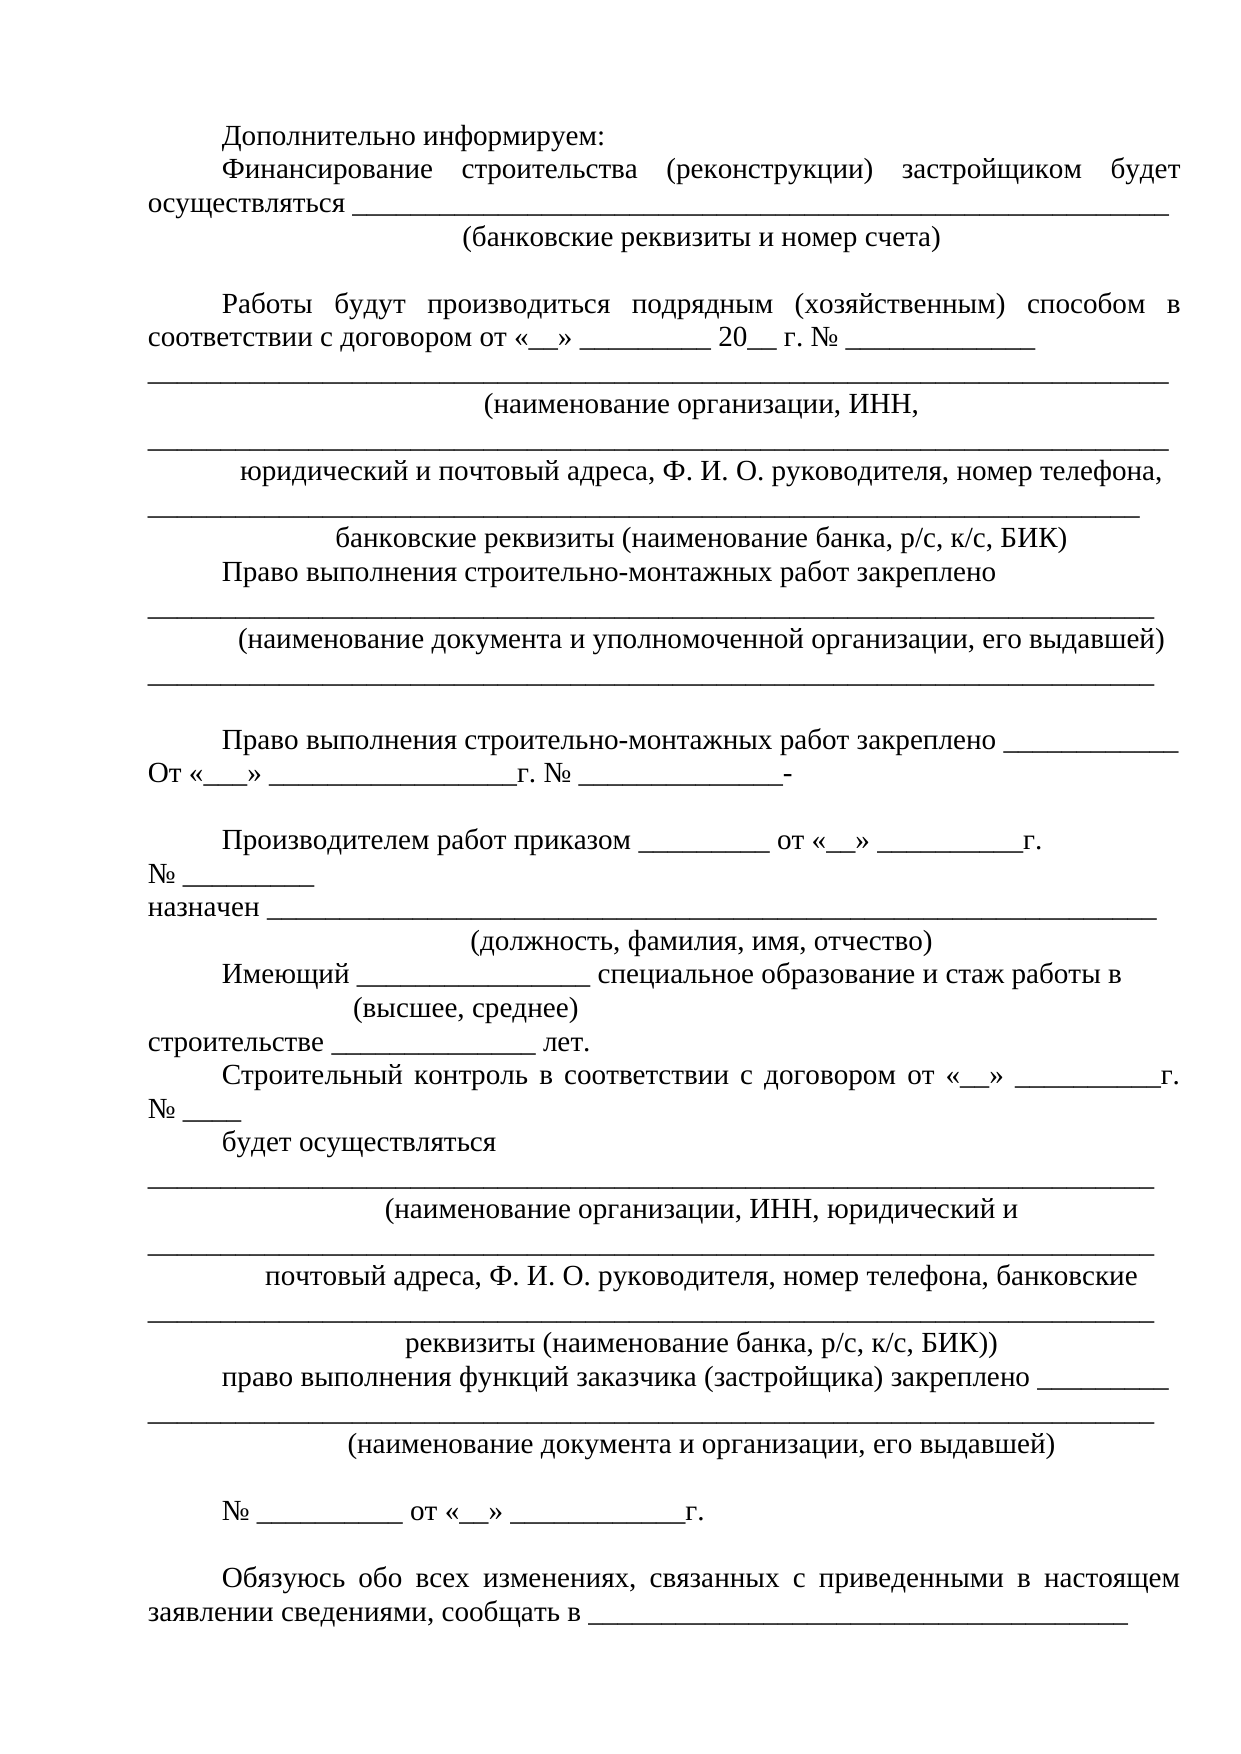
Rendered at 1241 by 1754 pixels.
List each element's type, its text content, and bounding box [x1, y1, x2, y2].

text (высшее, среднее) [148, 990, 1181, 1024]
text реквизиты (наименование банка, р/с, к/с, БИК)) [148, 1326, 1181, 1359]
text _____________________________________________________________________ [148, 655, 1181, 688]
text _____________________________________________________________________ [148, 1292, 1181, 1326]
text банковские реквизиты (наименование банка, р/с, к/с, БИК) [148, 521, 1181, 554]
text № __________ от «__» ____________г. [148, 1493, 1181, 1527]
text (наименование организации, ИНН, юридический и [148, 1191, 1181, 1225]
text почтовый адреса, Ф. И. О. руководителя, номер телефона, банковские [148, 1258, 1181, 1292]
text будет осуществляться [148, 1124, 1181, 1158]
text Дополнительно информируем: [148, 118, 1181, 152]
text (наименование организации, ИНН, [148, 386, 1181, 420]
text Обязуюсь обо всех изменениях, связанных с приведенными в настоящем заявлении сведениями, сообщать в _____________________________________ [148, 1560, 1181, 1627]
text _____________________________________________________________________ [148, 588, 1181, 621]
text назначен _____________________________________________________________ [148, 889, 1181, 923]
text От «___» _________________г. № ______________- [148, 755, 1181, 789]
text ____________________________________________________________________ [148, 487, 1181, 521]
text ______________________________________________________________________ [148, 420, 1181, 453]
text право выполнения функций заказчика (застройщика) закреплено _________ [148, 1359, 1181, 1393]
text строительстве ______________ лет. [148, 1024, 1181, 1057]
text ______________________________________________________________________ [148, 353, 1181, 386]
text Право выполнения строительно-монтажных работ закреплено ____________ [148, 722, 1181, 755]
text Производителем работ приказом _________ от «__» __________г. [148, 822, 1181, 856]
text Работы будут производиться подрядным (хозяйственным) способом в соответствии с договором от «__» _________ 20__ г. № _____________ [148, 286, 1181, 353]
text (наименование документа и уполномоченной организации, его выдавшей) [148, 621, 1181, 655]
text № _________ [148, 856, 1181, 889]
text Финансирование строительства (реконструкции) застройщиком будет осуществляться ________________________________________________________ [148, 152, 1181, 219]
text (должность, фамилия, имя, отчество) [148, 923, 1181, 957]
text _____________________________________________________________________ [148, 1158, 1181, 1191]
text Строительный контроль в соответствии с договором от «__» __________г. № ____ [148, 1057, 1181, 1124]
text _____________________________________________________________________ [148, 1225, 1181, 1258]
text (наименование документа и организации, его выдавшей) [148, 1426, 1181, 1460]
text (банковские реквизиты и номер счета) [148, 219, 1181, 252]
text _____________________________________________________________________ [148, 1393, 1181, 1426]
text Право выполнения строительно-монтажных работ закреплено [148, 554, 1181, 588]
text Имеющий ________________ специальное образование и стаж работы в [148, 957, 1181, 990]
text юридический и почтовый адреса, Ф. И. О. руководителя, номер телефона, [148, 453, 1181, 487]
